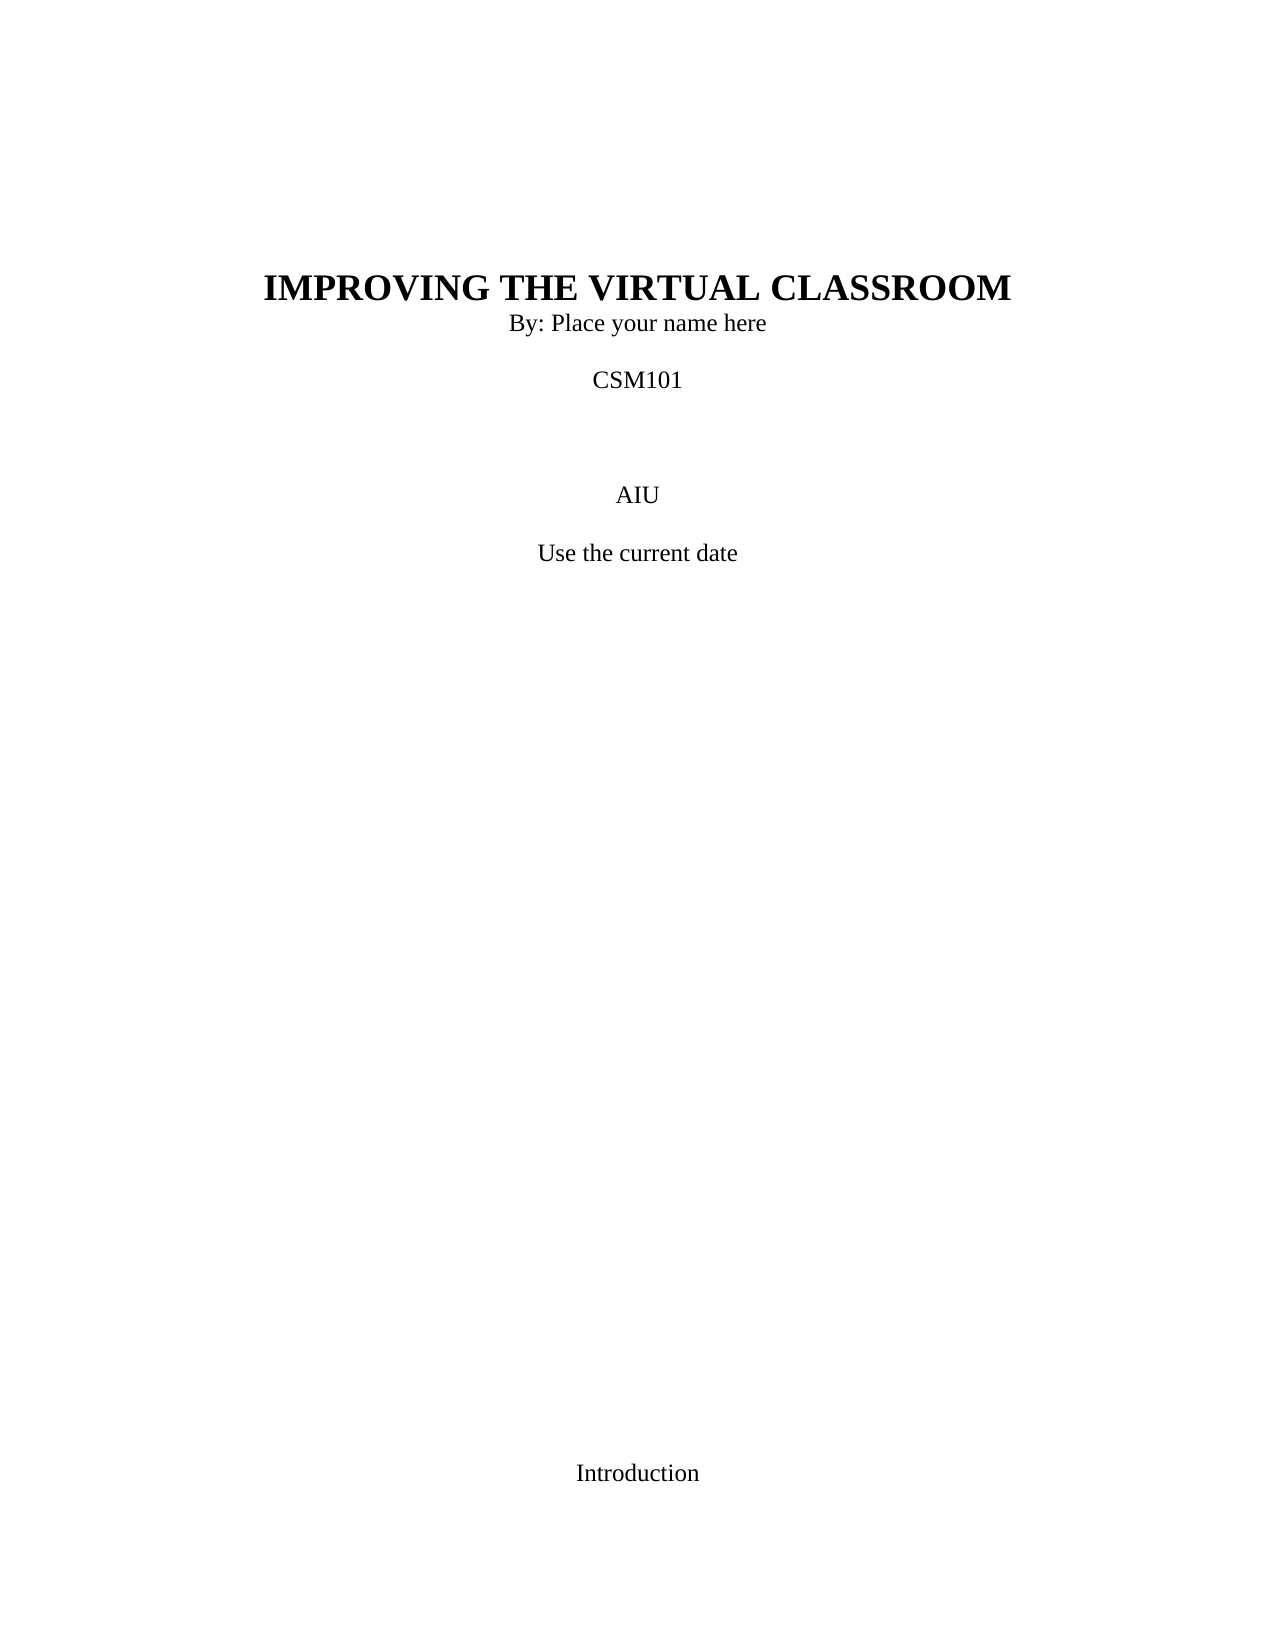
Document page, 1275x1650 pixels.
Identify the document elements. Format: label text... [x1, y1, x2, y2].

text By: Place your name here [150, 308, 1125, 337]
text CSM101 [150, 366, 1125, 394]
text Use the current date [150, 538, 1125, 567]
text AIU [150, 481, 1125, 509]
text IMPROVING THE VIRTUAL CLASSROOM [150, 265, 1125, 308]
text Introduction [150, 1458, 1125, 1487]
